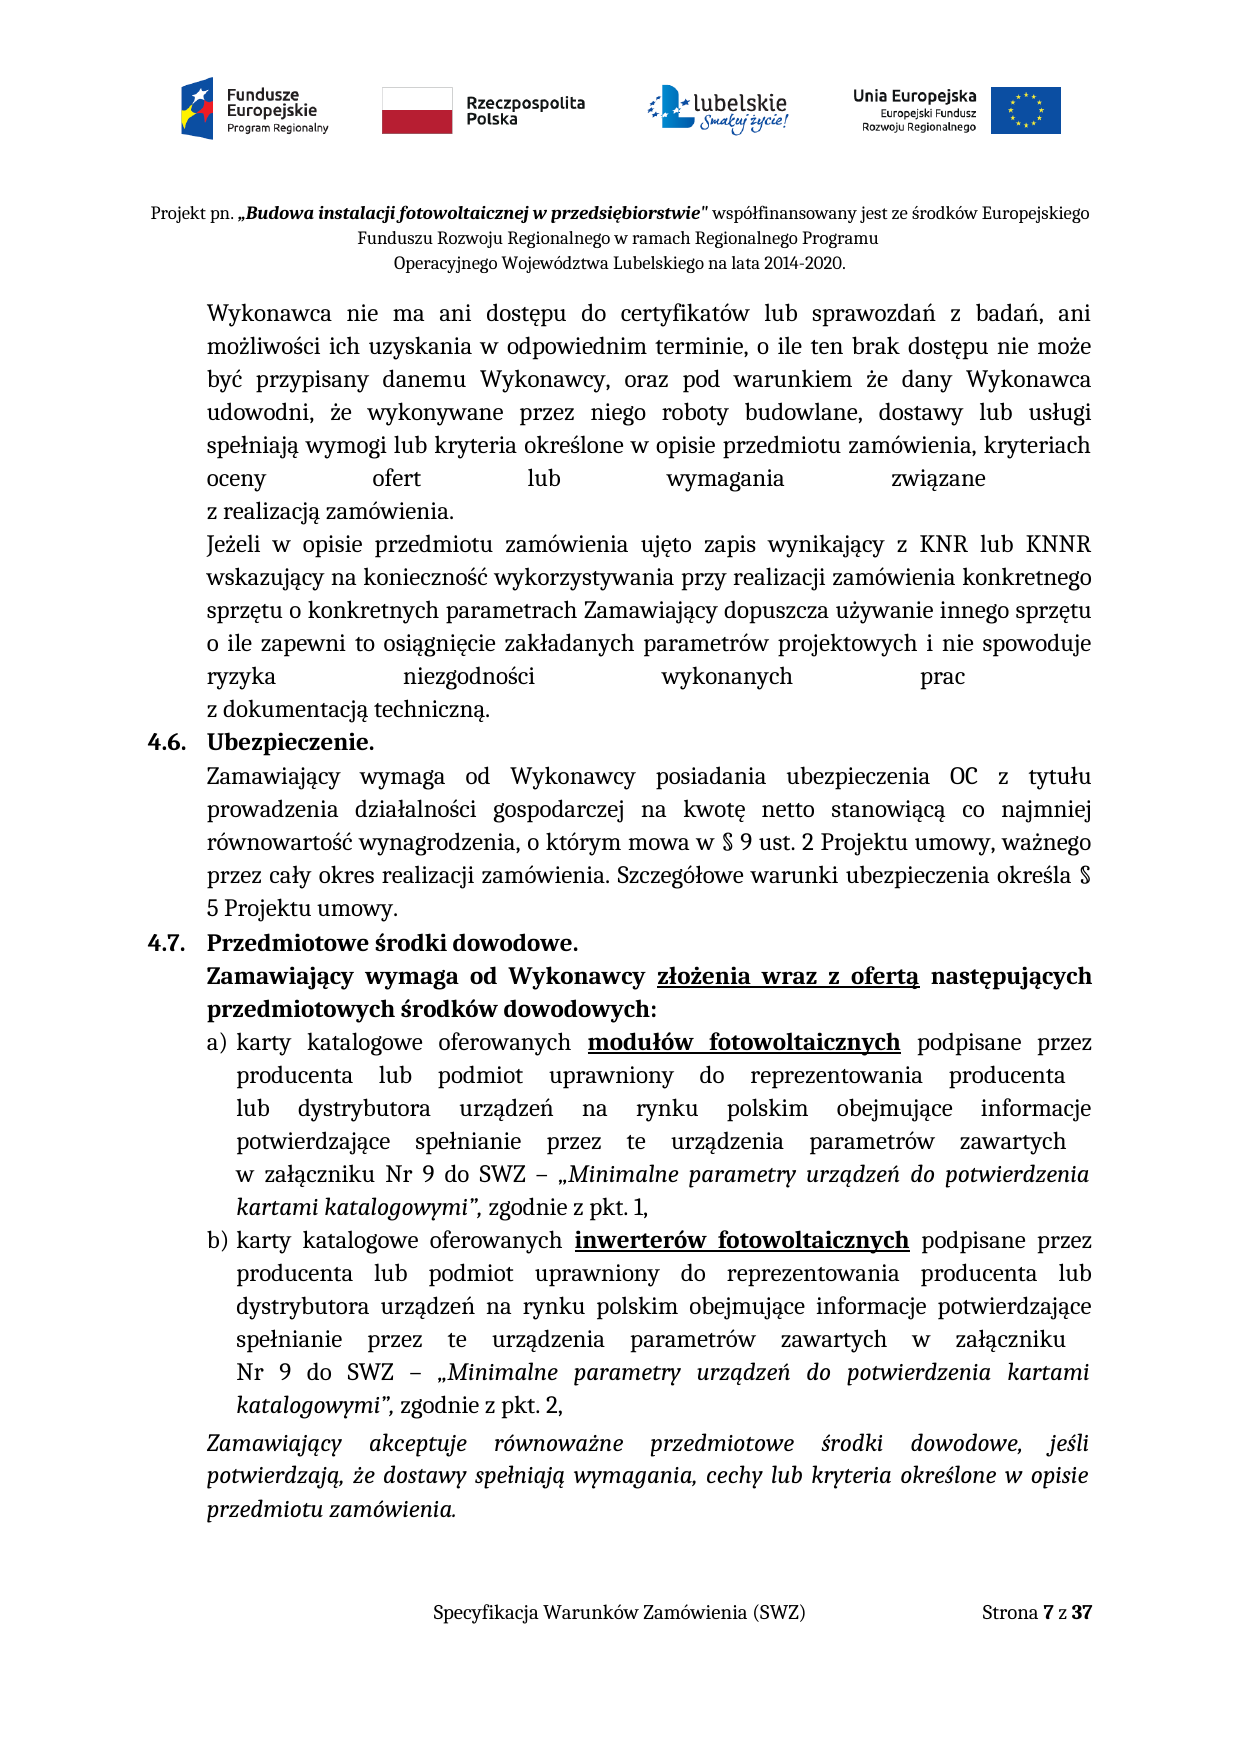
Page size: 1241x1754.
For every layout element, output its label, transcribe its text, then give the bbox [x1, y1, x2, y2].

list karty katalogowe oferowanych inwerterów fotowoltaicznych podpisane przez producenta lub podmiot uprawniony do reprezentowania producenta lub dystrybutora urządzeń na rynku polskim obejmujące informacje potwierdzające spełnianie przez te urządzenia parametrów zawartych w załączniku Nr 9 do SWZ – „Minimalne parametry urządzeń do potwierdzenia kartami katalogowymi”, zgodnie z pkt. 2, [207, 1226, 1093, 1420]
text Zamawiający wymaga od Wykonawcy posiadania ubezpieczenia OC z tytułu prowadzenia działalności gospodarczej na kwotę netto stanowiącą co najmniej równowartość wynagrodzenia, o którym mowa w § 9 ust. 2 Projektu umowy, ważnego przez cały okres realizacji zamówienia. Szczegółowe warunki ubezpieczenia określa § 5 Projektu umowy. [207, 761, 1093, 923]
list karty katalogowe oferowanych modułów fotowoltaicznych podpisane przez producenta lub podmiot uprawniony do reprezentowania producenta lub dystrybutora urządzeń na rynku polskim obejmujące informacje potwierdzające spełnianie przez te urządzenia parametrów zawartych w załączniku Nr 9 do SWZ – „Minimalne parametry urządzeń do potwierdzenia kartami katalogowymi”, zgodnie z pkt. 1, [207, 1028, 1093, 1222]
list Ubezpieczenie. [148, 728, 1093, 757]
text Zamawiający akceptuje równoważne przedmiotowe środki dowodowe, jeśli potwierdzają, że dostawy spełniają wymagania, cechy lub kryteria określone w opisie przedmiotu zamówienia. [207, 1428, 1093, 1523]
text Zamawiający wymaga od Wykonawcy złożenia wraz z ofertą następujących przedmiotowych środków dowodowych: [207, 962, 1093, 1024]
text Jeżeli w opisie przedmiotu zamówienia ujęto zapis wynikający z KNR lub KNNR wskazujący na konieczność wykorzystywania przy realizacji zamówienia konkretnego sprzętu o konkretnych parametrach Zamawiający dopuszcza używanie innego sprzętu o ile zapewni to osiągnięcie zakładanych parametrów projektowych i nie spowoduje ryzyka niezgodności wykonanych prac z dokumentacją techniczną. [207, 530, 1093, 724]
picture [164, 21, 1077, 191]
list Przedmiotowe środki dowodowe. [148, 929, 1093, 958]
